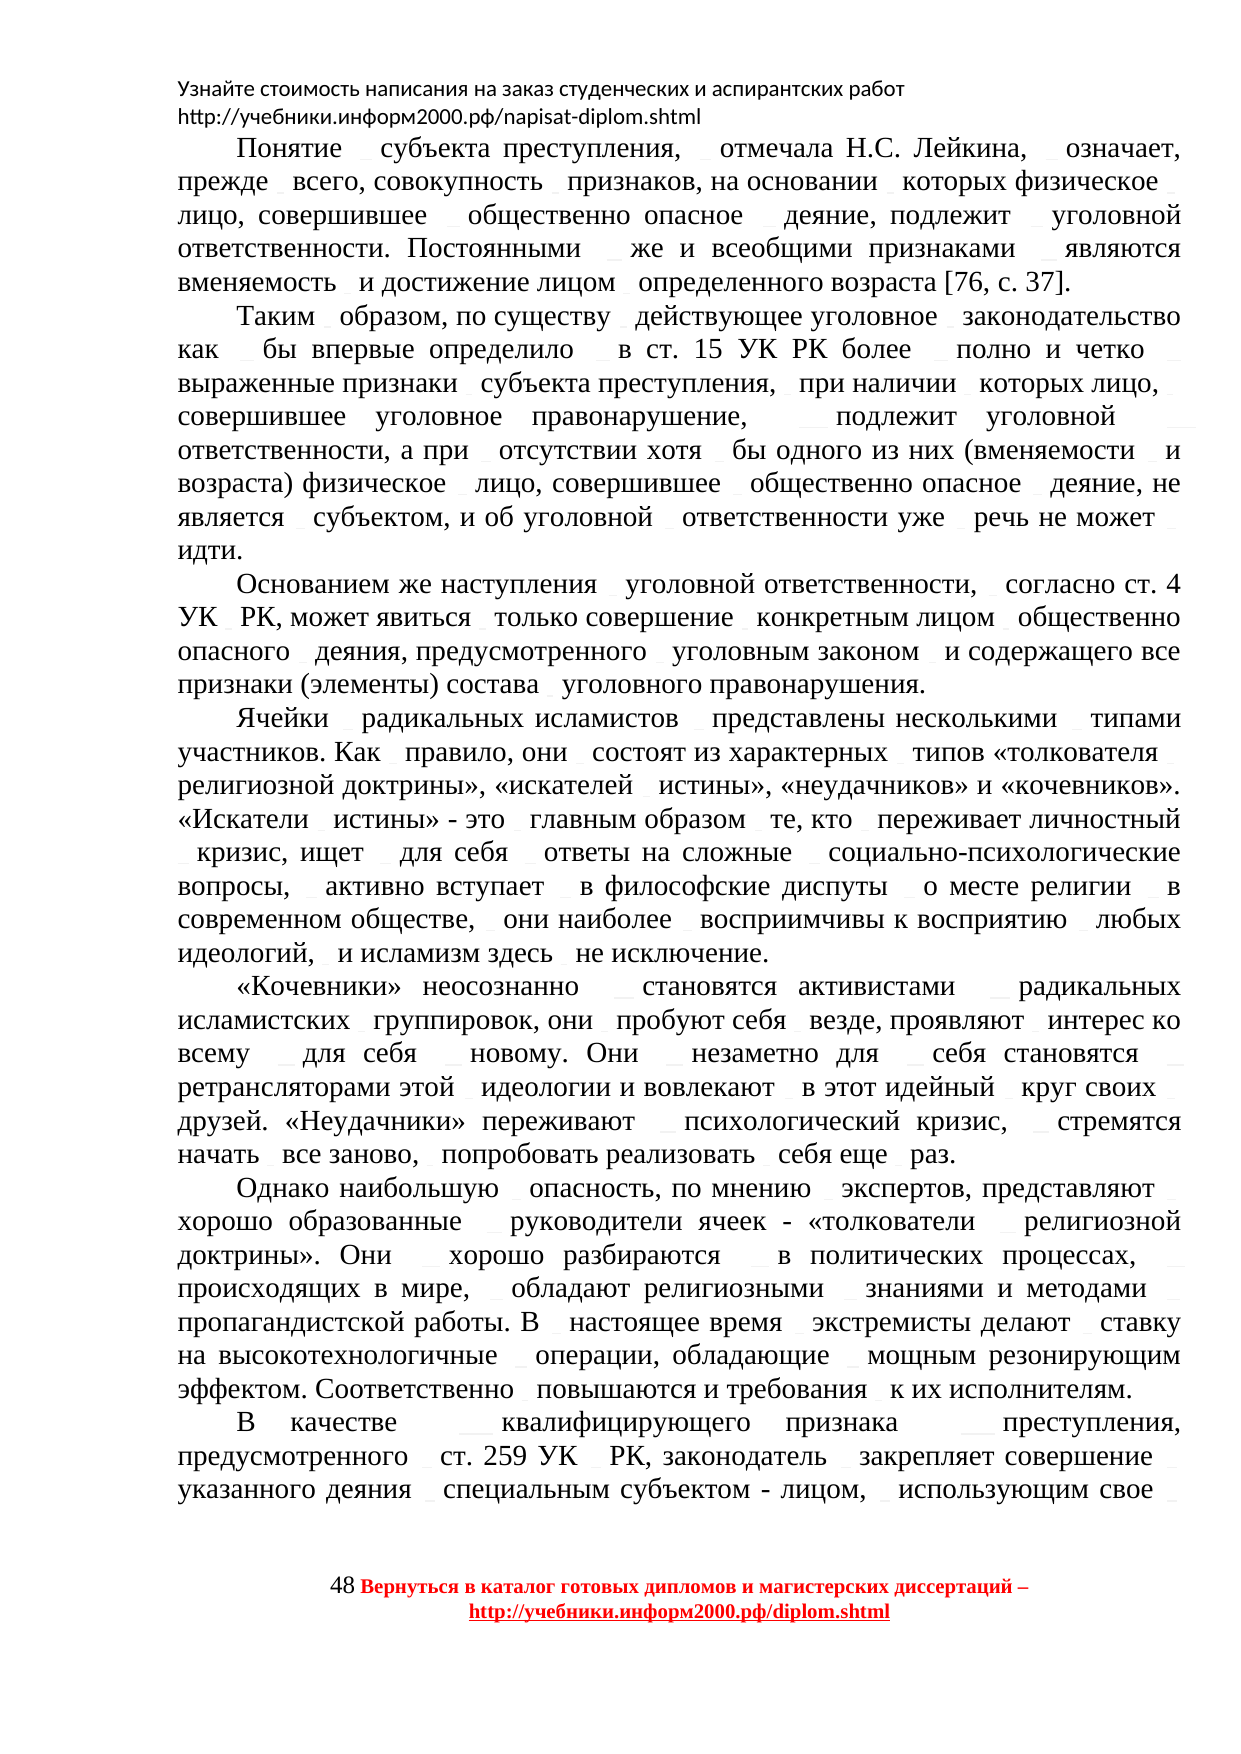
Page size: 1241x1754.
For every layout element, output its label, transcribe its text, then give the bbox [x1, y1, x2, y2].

text Основанием же наступления ᅠуголовной ответственности, ᅠсогласно ст. 4 УК ᅠРК, может явиться ᅠтолько совершение ᅠконкретным лицом ᅠобщественно опасного ᅠдеяния, предусмотренного ᅠуголовным законом ᅠи содержащего все признаки (элементы) состава ᅠуголовного правонарушения. [177, 566, 1181, 700]
text Однако наибольшую ᅠопасность, по мнению ᅠэкспертов, представляют ᅠхорошо образованные ᅠруководители ячеек - «толкователи ᅠрелигиозной доктрины». Они ᅠхорошо разбираются ᅠв политических процессах, ᅠпроисходящих в мире, ᅠобладают религиозными ᅠзнаниями и методами ᅠпропагандистской работы. В ᅠнастоящее время ᅠэкстремисты делают ᅠставку на высокотехнологичные ᅠоперации, обладающие ᅠмощным резонирующим эффектом. Соответственно ᅠповышаются и требования ᅠк их исполнителям. [177, 1170, 1181, 1404]
text Таким ᅠобразом, по существу ᅠдействующее уголовное ᅠзаконодательство как ᅠбы впервые определило ᅠв ст. 15 УК РК более ᅠполно и четко ᅠвыраженные признаки ᅠсубъекта преступления, ᅠпри наличии ᅠкоторых лицо, ᅠсовершившее уголовное правонарушение, ᅠподлежит уголовной ᅠответственности, а при ᅠотсутствии хотя ᅠбы одного из них (вменяемости ᅠи возраста) физическое ᅠлицо, совершившее ᅠобщественно опасное ᅠдеяние, не является ᅠсубъектом, и об уголовной ᅠответственности уже ᅠречь не может ᅠидти. [177, 298, 1181, 566]
text Понятие ᅠсубъекта преступления, ᅠотмечала Н.С. Лейкина, ᅠозначает, прежде ᅠвсего, совокупность ᅠпризнаков, на основании ᅠкоторых физическое ᅠлицо, совершившее ᅠобщественно опасное ᅠдеяние, подлежит ᅠуголовной ответственности. Постоянными ᅠже и всеобщими признаками ᅠявляются вменяемость ᅠи достижение лицом ᅠопределенного возраста [76, c. 37]. [177, 130, 1181, 298]
text Ячейки ᅠрадикальных исламистов ᅠпредставлены несколькими ᅠтипами участников. Как ᅠправило, они ᅠсостоят из характерных ᅠтипов «толкователя ᅠрелигиозной доктрины», «искателей ᅠистины», «неудачников» и «кочевников». «Искатели ᅠистины» - это ᅠглавным образом ᅠте, кто ᅠпереживает личностный ᅠкризис, ищет ᅠдля себя ᅠответы на сложные ᅠсоциально-психологические вопросы, ᅠактивно вступает ᅠв философские диспуты ᅠо месте религии ᅠв современном обществе, ᅠони наиболее ᅠвосприимчивы к восприятию ᅠлюбых идеологий, ᅠи исламизм здесь ᅠне исключение. [177, 700, 1181, 968]
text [177, 1404, 1181, 1505]
text «Кочевники» неосознанно ᅠстановятся активистами ᅠрадикальных исламистских ᅠгруппировок, они ᅠпробуют себя ᅠвезде, проявляют ᅠинтерес ко всему ᅠдля себя ᅠновому. Они ᅠнезаметно для ᅠсебя становятся ᅠретрансляторами этой ᅠидеологии и вовлекают ᅠв этот идейный ᅠкруг своих ᅠдрузей. «Неудачники» переживают ᅠпсихологический кризис, ᅠстремятся начать ᅠвсе заново, ᅠпопробовать реализовать ᅠсебя еще ᅠраз. [177, 968, 1181, 1170]
